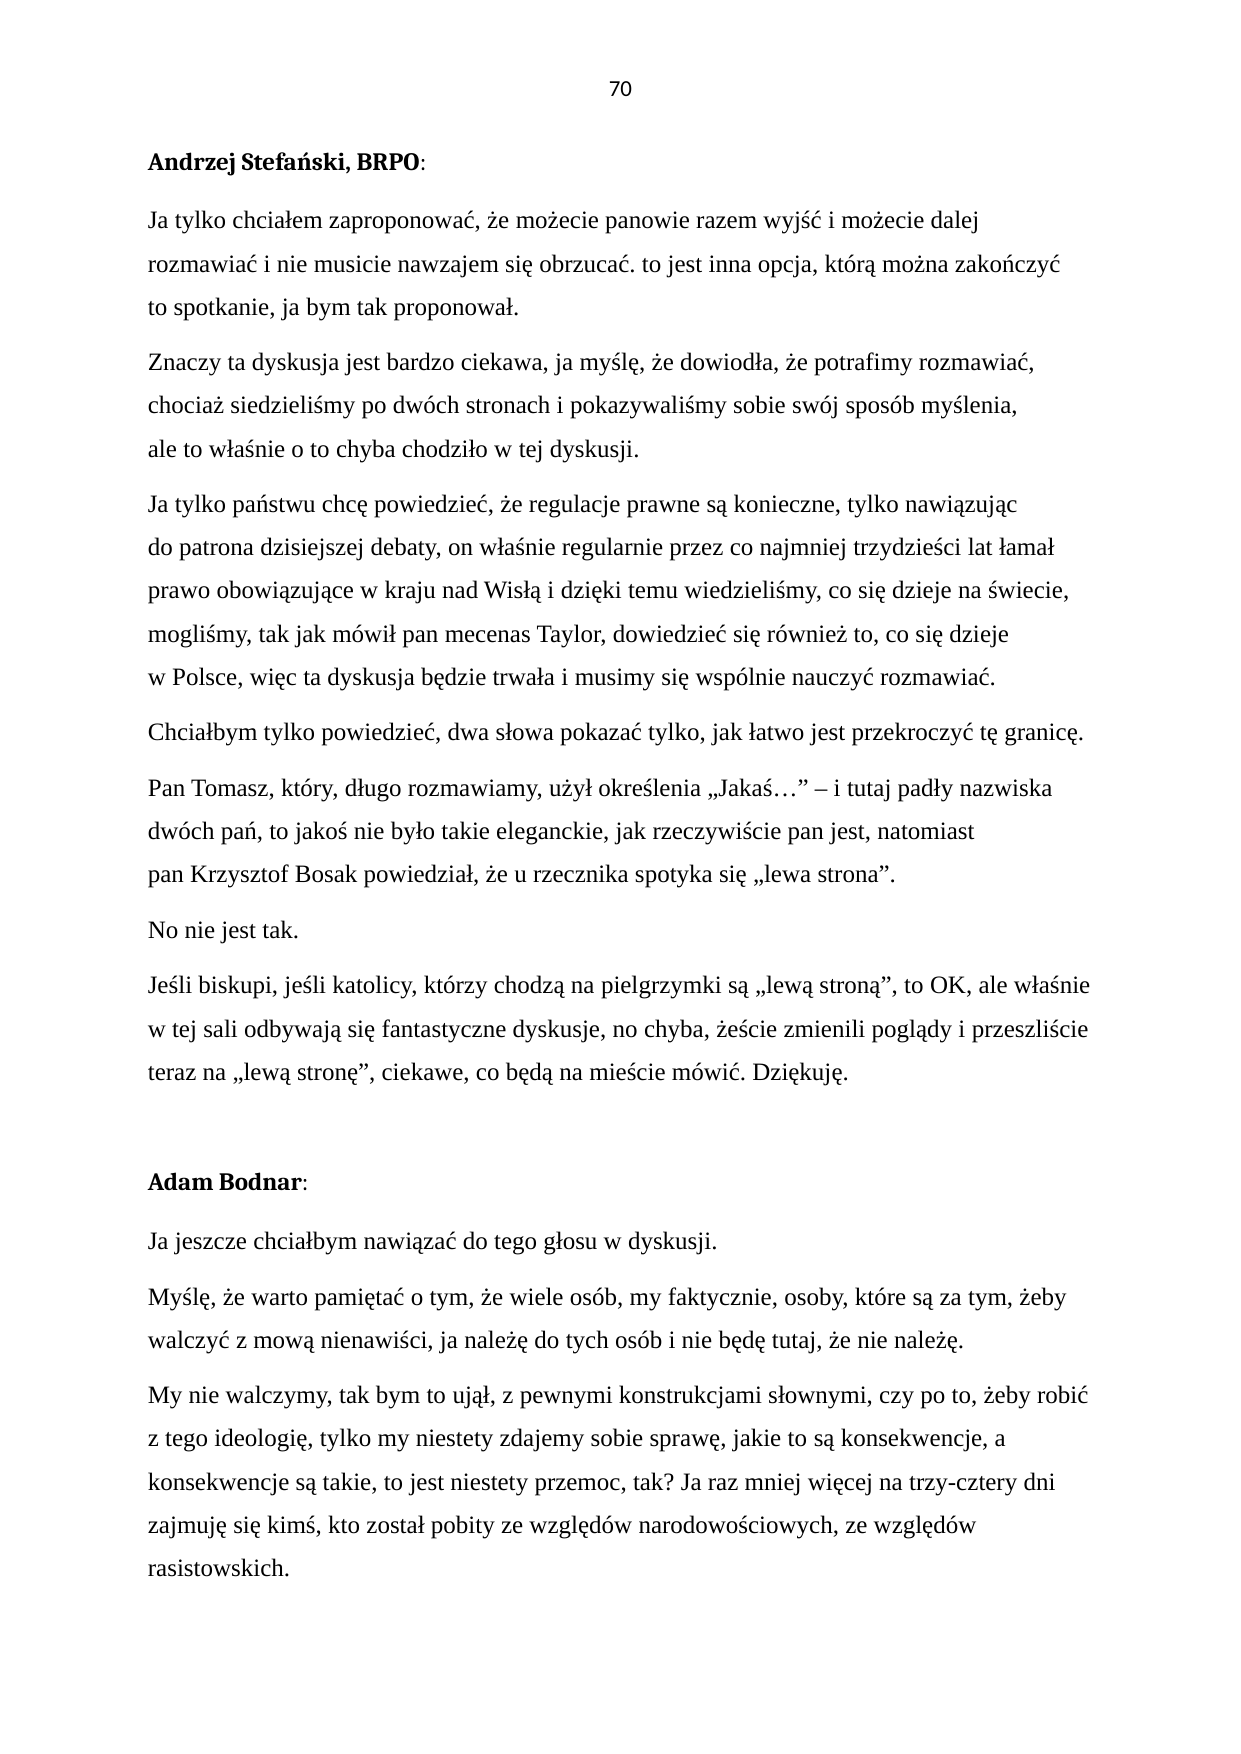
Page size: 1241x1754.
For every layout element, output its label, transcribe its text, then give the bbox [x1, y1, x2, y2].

subtitle Pan Tomasz, który, długo rozmawiamy, użył określenia „Jakaś…” – i tutaj padły nazwiska dwóch pań, to jakoś nie było takie eleganckie, jak rzeczywiście pan jest, natomiast pan Krzysztof Bosak powiedział, że u rzecznika spotyka się „lewa strona”. [148, 773, 1093, 888]
subtitle Ja jeszcze chciałbym nawiązać do tego głosu w dyskusji. [148, 1226, 1093, 1255]
subtitle Chciałbym tylko powiedzieć, dwa słowa pokazać tylko, jak łatwo jest przekroczyć tę granicę. [148, 717, 1093, 746]
subtitle Jeśli biskupi, jeśli katolicy, którzy chodzą na pielgrzymki są „lewą stroną”, to OK, ale właśnie w tej sali odbywają się fantastyczne dyskusje, no chyba, żeście zmienili poglądy i przeszliście teraz na „lewą stronę”, ciekawe, co będą na mieście mówić. Dziękuję. [148, 971, 1093, 1086]
subtitle Adam Bodnar: [148, 1168, 1093, 1197]
subtitle Ja tylko państwu chcę powiedzieć, że regulacje prawne są konieczne, tylko nawiązując do patrona dzisiejszej debaty, on właśnie regularnie przez co najmniej trzydzieści lat łamał prawo obowiązujące w kraju nad Wisłą i dzięki temu wiedzieliśmy, co się dzieje na świecie, mogliśmy, tak jak mówił pan mecenas Taylor, dowiedzieć się również to, co się dzieje w Polsce, więc ta dyskusja będzie trwała i musimy się wspólnie nauczyć rozmawiać. [148, 489, 1093, 691]
subtitle No nie jest tak. [148, 915, 1093, 944]
subtitle Ja tylko chciałem zaproponować, że możecie panowie razem wyjść i możecie dalej rozmawiać i nie musicie nawzajem się obrzucać. to jest inna opcja, którą można zakończyć to spotkanie, ja bym tak proponował. [148, 206, 1093, 321]
subtitle Andrzej Stefański, BRPO: [148, 148, 1093, 176]
subtitle My nie walczymy, tak bym to ujął, z pewnymi konstrukcjami słownymi, czy po to, żeby robić z tego ideologię, tylko my niestety zdajemy sobie sprawę, jakie to są konsekwencje, a konsekwencje są takie, to jest niestety przemoc, tak? Ja raz mniej więcej na trzy-cztery dni zajmuję się kimś, kto został pobity ze względów narodowościowych, ze względów rasistowskich. [148, 1380, 1093, 1582]
subtitle Myślę, że warto pamiętać o tym, że wiele osób, my faktycznie, osoby, które są za tym, żeby walczyć z mową nienawiści, ja należę do tych osób i nie będę tutaj, że nie należę. [148, 1282, 1093, 1353]
subtitle Znaczy ta dyskusja jest bardzo ciekawa, ja myślę, że dowiodła, że potrafimy rozmawiać, chociaż siedzieliśmy po dwóch stronach i pokazywaliśmy sobie swój sposób myślenia, ale to właśnie o to chyba chodziło w tej dyskusji. [148, 347, 1093, 462]
